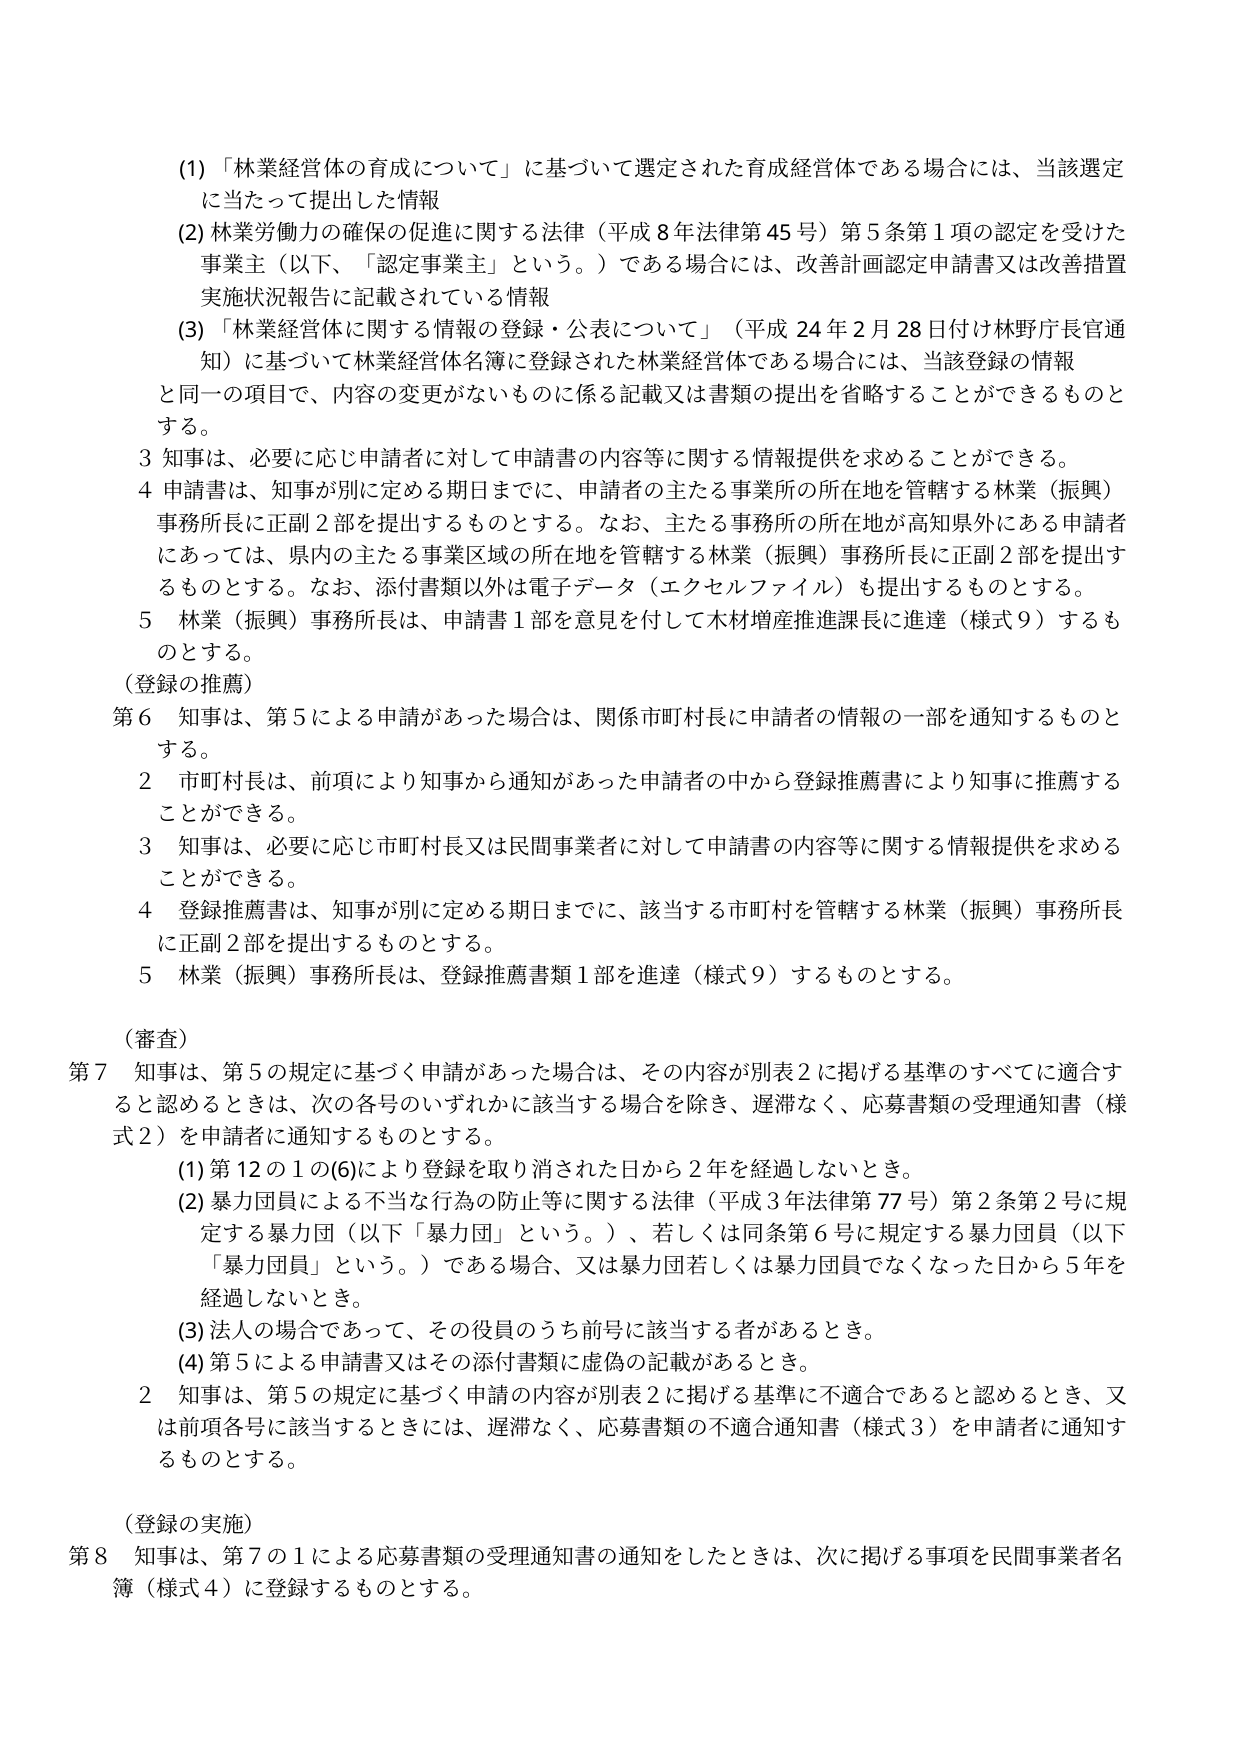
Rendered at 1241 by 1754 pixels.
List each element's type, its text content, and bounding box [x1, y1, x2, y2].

text ３ 知事は、必要に応じ市町村長又は民間事業者に対して申請書の内容等に関する情報提供を求めることができる。 [112, 828, 1128, 893]
text (2) 林業労働力の確保の促進に関する法律（平成8年法律第45号）第５条第１項の認定を受けた事業主（以下、「認定事業主」という。）である場合には、改善計画認定申請書又は改善措置実施状況報告に記載されている情報 [178, 215, 1128, 312]
text ４ 登録推薦書は、知事が別に定める期日までに、該当する市町村を管轄する林業（振興）事務所長に正副２部を提出するものとする。 [134, 893, 1128, 958]
text ３ 知事は、必要に応じ申請者に対して申請書の内容等に関する情報提供を求めることができる。 [134, 441, 1128, 473]
text ４ 申請書は、知事が別に定める期日までに、申請者の主たる事業所の所在地を管轄する林業（振興）事務所長に正副２部を提出するものとする。なお、主たる事務所の所在地が高知県外にある申請者にあっては、県内の主たる事業区域の所在地を管轄する林業（振興）事務所長に正副２部を提出するものとする。なお、添付書類以外は電子データ（エクセルファイル）も提出するものとする。 [134, 473, 1128, 602]
text ２ 知事は、第５の規定に基づく申請の内容が別表２に掲げる基準に不適合であると認めるとき、又は前項各号に該当するときには、遅滞なく、応募書類の不適合通知書（様式３）を申請者に通知するものとする。 [112, 1377, 1128, 1474]
text (3) 「林業経営体に関する情報の登録・公表について」（平成24年2月28日付け林野庁長官通知）に基づいて林業経営体名簿に登録された林業経営体である場合には、当該登録の情報 [178, 312, 1128, 376]
text 第８ 知事は、第７の１による応募書類の受理通知書の通知をしたときは、次に掲げる事項を民間事業者名簿（様式４）に登録するものとする。 [69, 1539, 1128, 1603]
text (2) 暴力団員による不当な行為の防止等に関する法律（平成３年法律第77号）第２条第２号に規定する暴力団（以下「暴力団」という。）、若しくは同条第６号に規定する暴力団員（以下「暴力団員」という。）である場合、又は暴力団若しくは暴力団員でなくなった日から５年を経過しないとき。 [178, 1184, 1128, 1313]
text (4) 第５による申請書又はその添付書類に虚偽の記載があるとき。 [112, 1345, 1128, 1377]
text （登録の推薦） [112, 667, 1128, 699]
text 第７ 知事は、第５の規定に基づく申請があった場合は、その内容が別表２に掲げる基準のすべてに適合すると認めるときは、次の各号のいずれかに該当する場合を除き、遅滞なく、応募書類の受理通知書（様式２）を申請者に通知するものとする。 [69, 1054, 1128, 1151]
text ５ 林業（振興）事務所長は、登録推薦書類１部を進達（様式９）するものとする。 [112, 958, 1128, 990]
text と同一の項目で、内容の変更がないものに係る記載又は書類の提出を省略することができるものとする。 [156, 376, 1128, 441]
text ２ 市町村長は、前項により知事から通知があった申請者の中から登録推薦書により知事に推薦することができる。 [112, 764, 1128, 828]
text (1) 第12の１の(6)により登録を取り消された日から２年を経過しないとき。 [178, 1151, 1128, 1184]
text ５ 林業（振興）事務所長は、申請書１部を意見を付して木材増産推進課長に進達（様式９）するものとする。 [112, 602, 1128, 667]
text （審査） [112, 1022, 1128, 1054]
text (1) 「林業経営体の育成について」に基づいて選定された育成経営体である場合には、当該選定に当たって提出した情報 [134, 150, 1128, 215]
text （登録の実施） [112, 1507, 1128, 1539]
text (3) 法人の場合であって、その役員のうち前号に該当する者があるとき。 [112, 1313, 1128, 1345]
text 第６ 知事は、第５による申請があった場合は、関係市町村長に申請者の情報の一部を通知するものとする。 [112, 699, 1128, 764]
